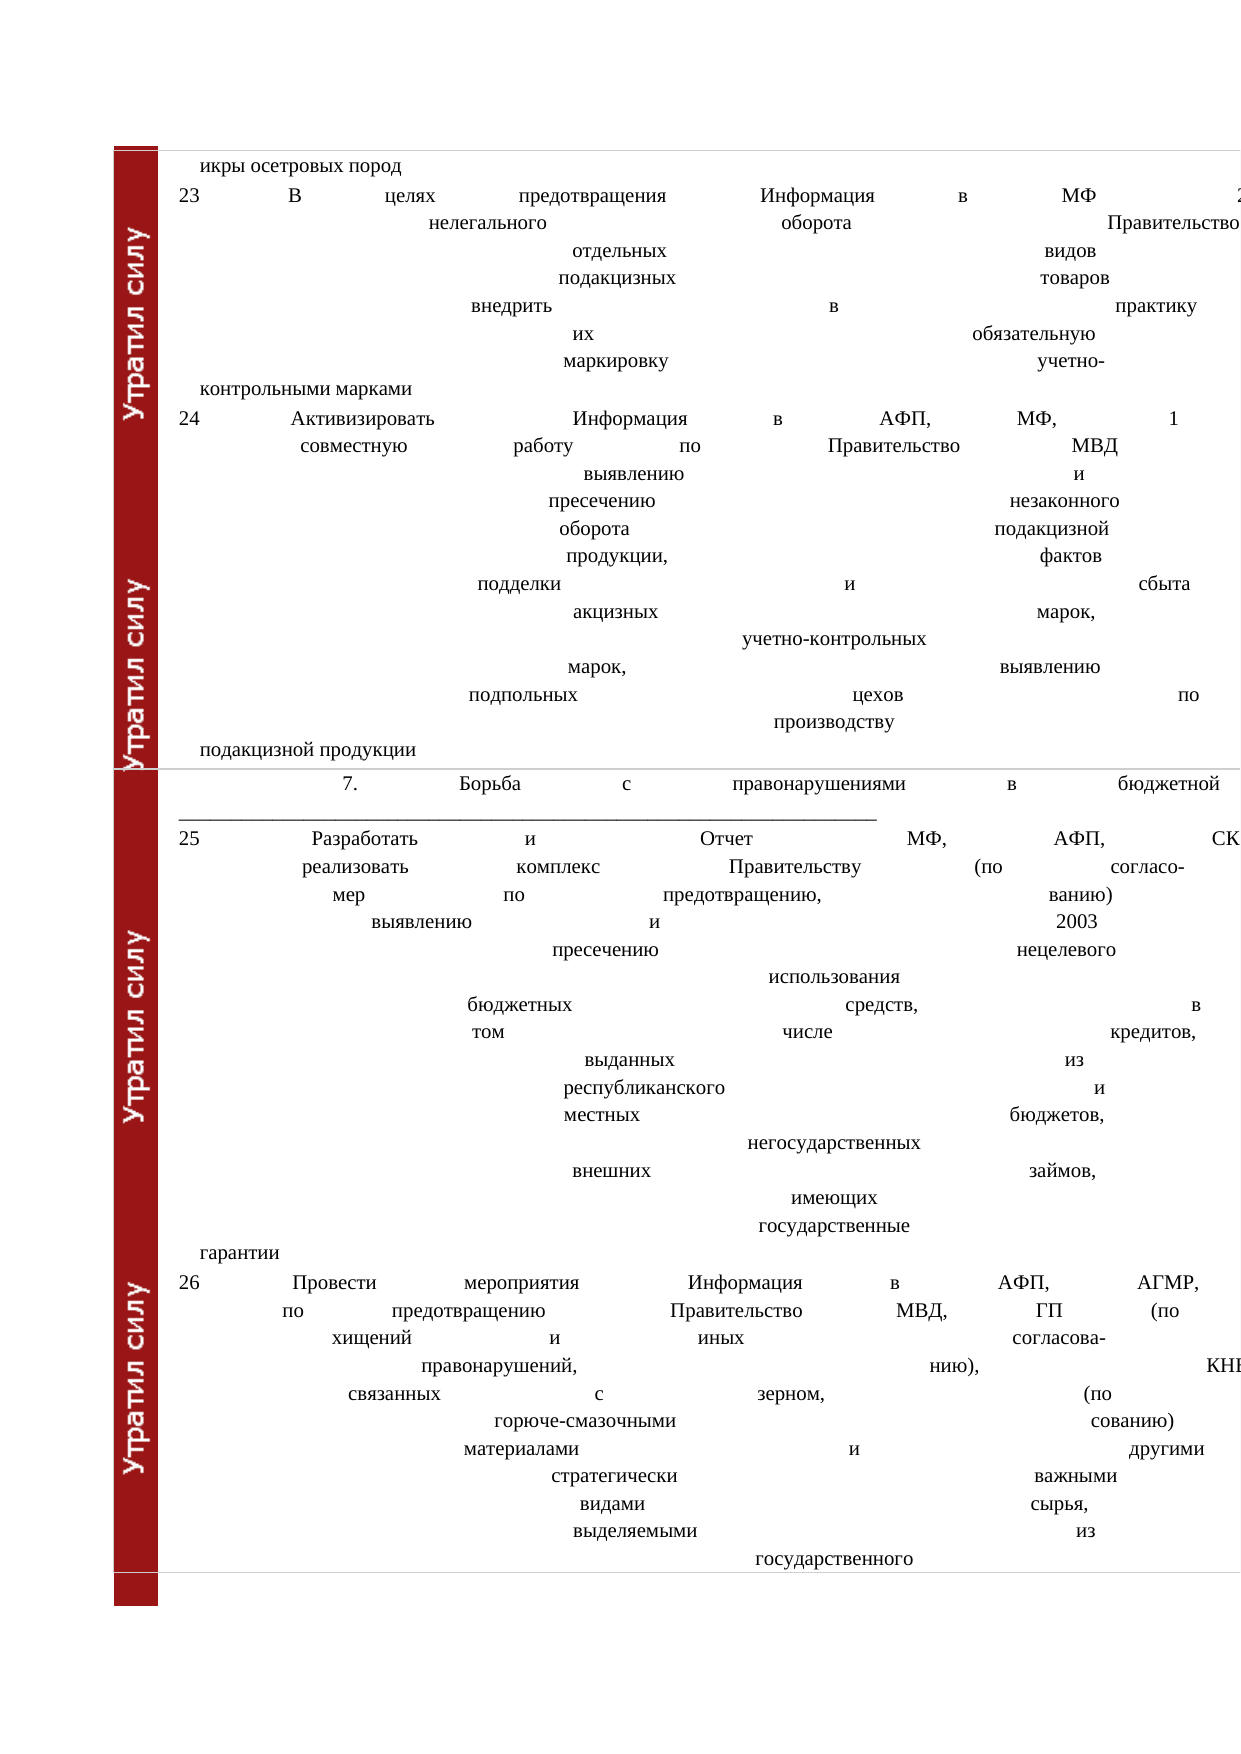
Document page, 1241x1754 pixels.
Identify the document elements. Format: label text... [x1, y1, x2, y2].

picture [114, 146, 158, 150]
picture [114, 1573, 158, 1606]
